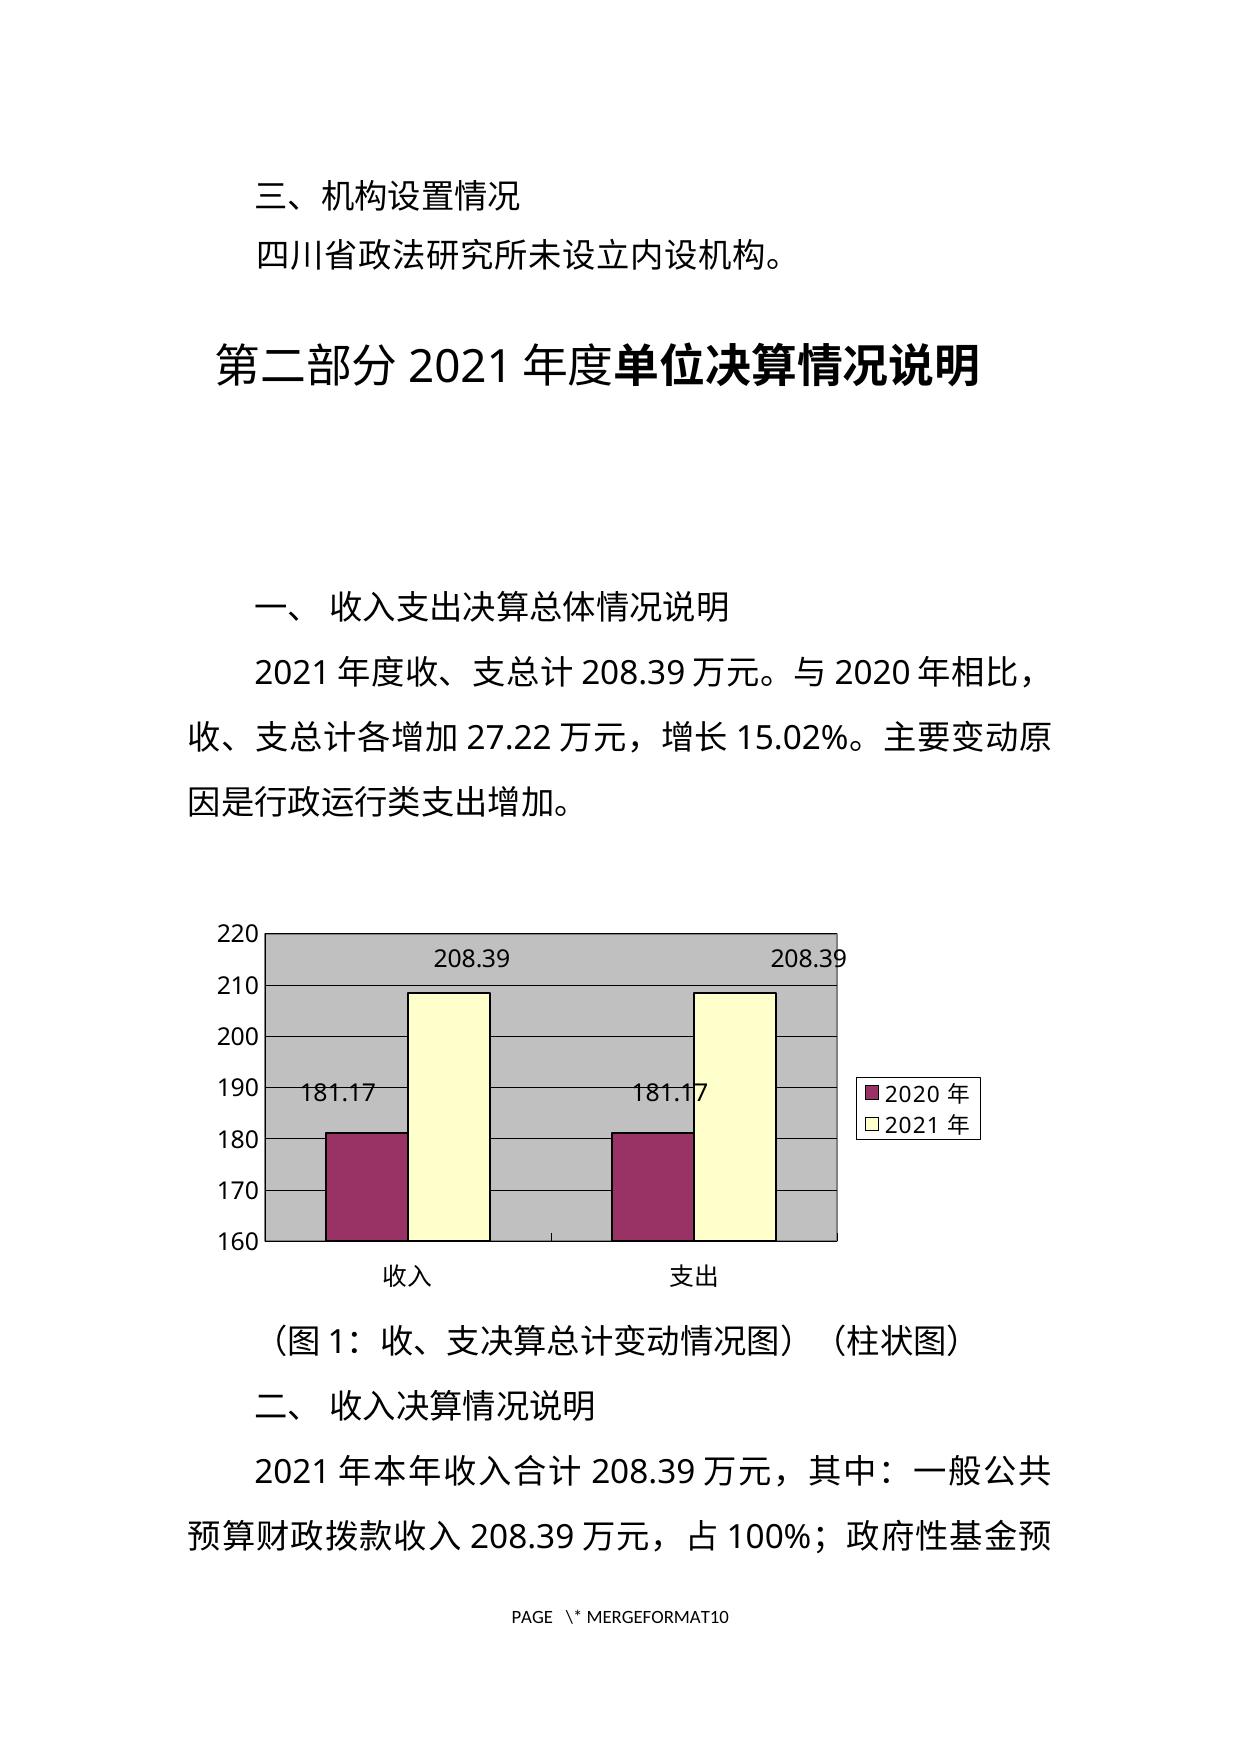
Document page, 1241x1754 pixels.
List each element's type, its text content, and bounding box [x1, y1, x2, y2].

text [187, 1437, 1053, 1567]
text 四川省政法研究所未设立内设机构。 [187, 220, 1053, 279]
subtitle 第二部分 2021年度单位决算情况说明 [187, 314, 1007, 412]
list 收入决算情况说明 [254, 1372, 1053, 1437]
list 收入支出决算总体情况说明 [254, 572, 1053, 637]
text （图1：收、支决算总计变动情况图）（柱状图） [187, 1307, 1053, 1372]
text 2021年度收、支总计208.39万元。与2020年相比，收、支总计各增加27.22万元，增长15.02%。主要变动原因是行政运行类支出增加。 [187, 637, 1053, 832]
subtitle 三、机构设置情况 [187, 162, 1053, 220]
